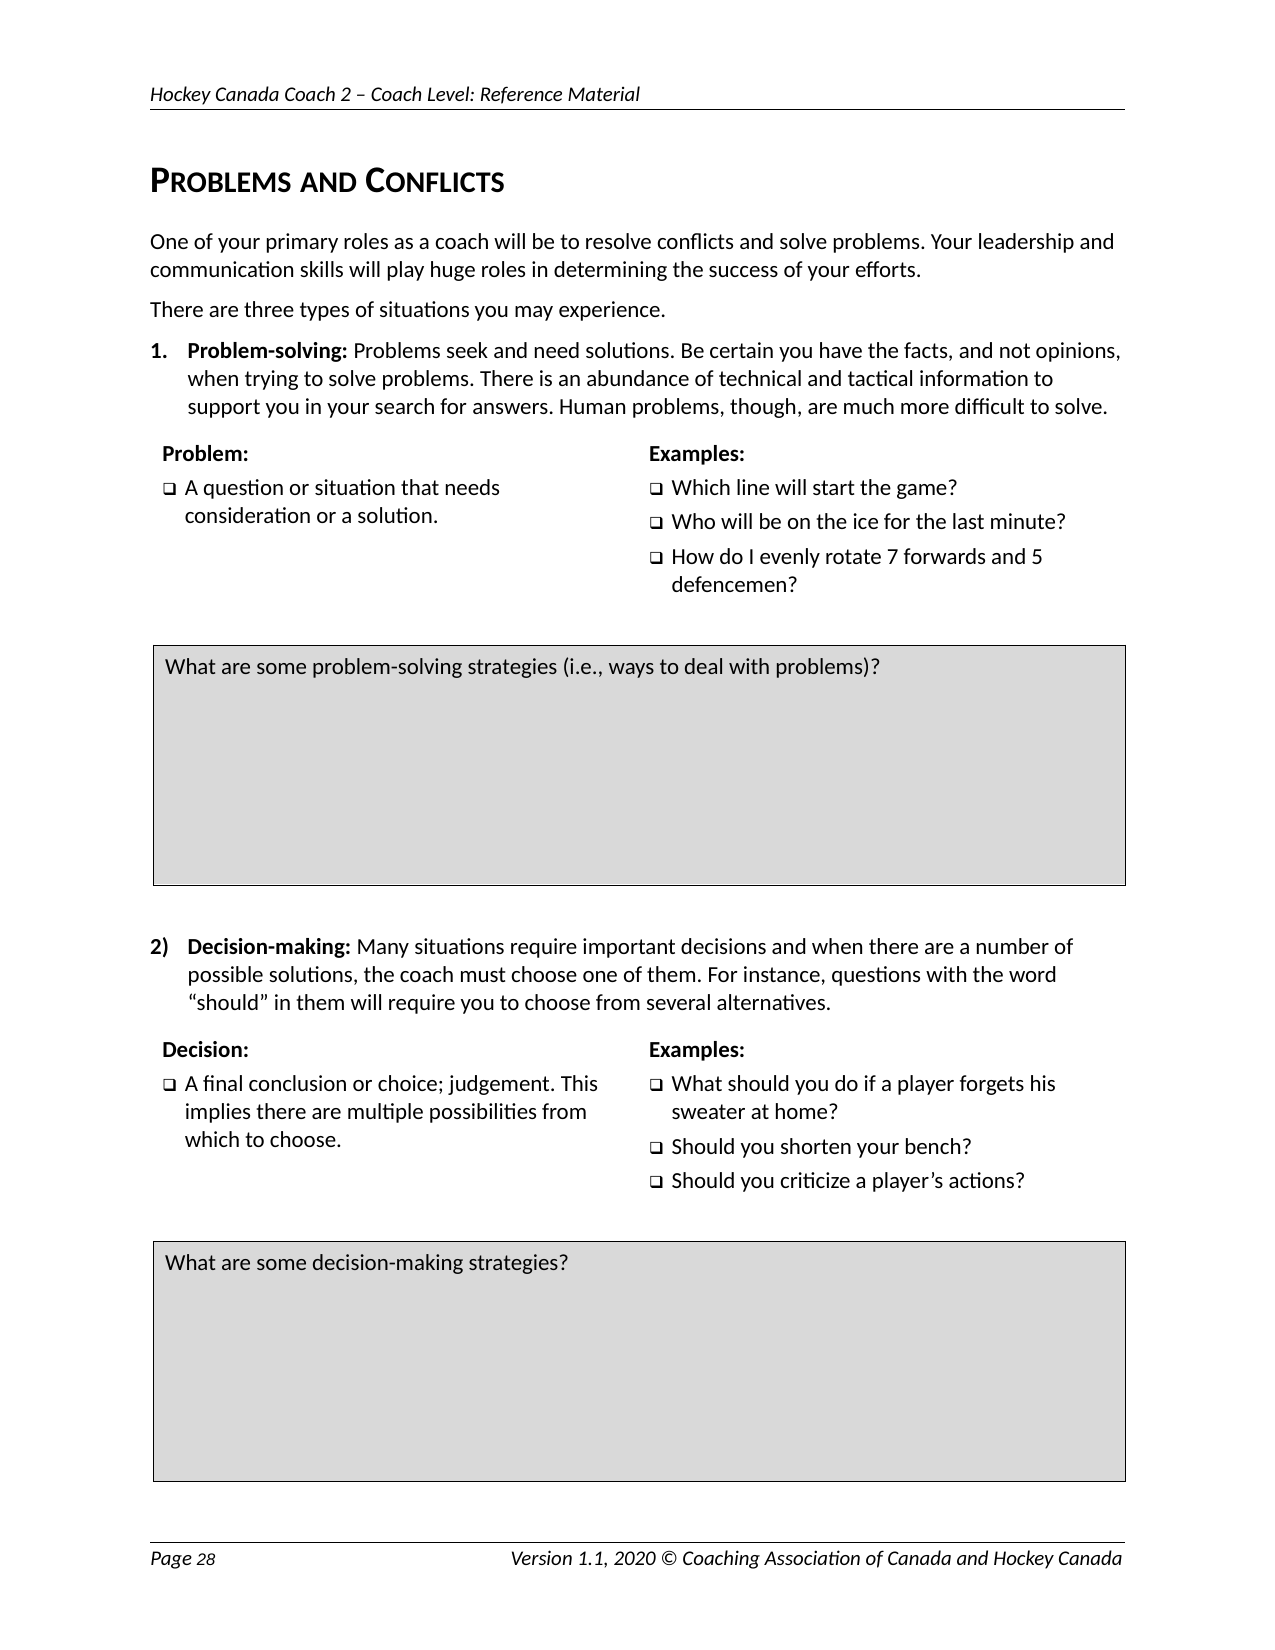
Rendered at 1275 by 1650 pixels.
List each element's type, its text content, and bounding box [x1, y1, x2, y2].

subtitle Problems and Conflicts [150, 156, 1125, 202]
table_header Examples: What should you do if a player forgets his sweater at home? Should you shorten your bench? Should you criticize a player’s actions? [637, 1029, 1124, 1194]
text One of your primary roles as a coach will be to resolve conflicts and solve problems. Your leadership and communication skills will play huge roles in determining the success of your efforts. [150, 227, 1125, 283]
table_header Problem: A question or situation that needs consideration or a solution. [150, 433, 637, 598]
text 2) Decision-making: Many situations require important decisions and when there are a number of possible solutions, the coach must choose one of them. For instance, questions with the word “should” in them will require you to choose from several alternatives. [150, 932, 1125, 1016]
table_header Examples: Which line will start the game? Who will be on the ice for the last minute? How do I evenly rotate 7 forwards and 5 defencemen? [637, 433, 1124, 598]
list Problem-solving: Problems seek and need solutions. Be certain you have the facts, and not opinions, when trying to solve problems. There is an abundance of technical and tactical information to support you in your search for answers. Human problems, though, are much more difficult to solve. [150, 336, 1125, 420]
text There are three types of situations you may experience. [150, 296, 1125, 324]
table_header What are some decision-making strategies? [154, 1242, 1125, 1481]
table_header What are some problem-solving strategies (i.e., ways to deal with problems)? [154, 646, 1125, 884]
table_header Decision: A final conclusion or choice; judgement. This implies there are multiple possibilities from which to choose. [150, 1029, 637, 1194]
